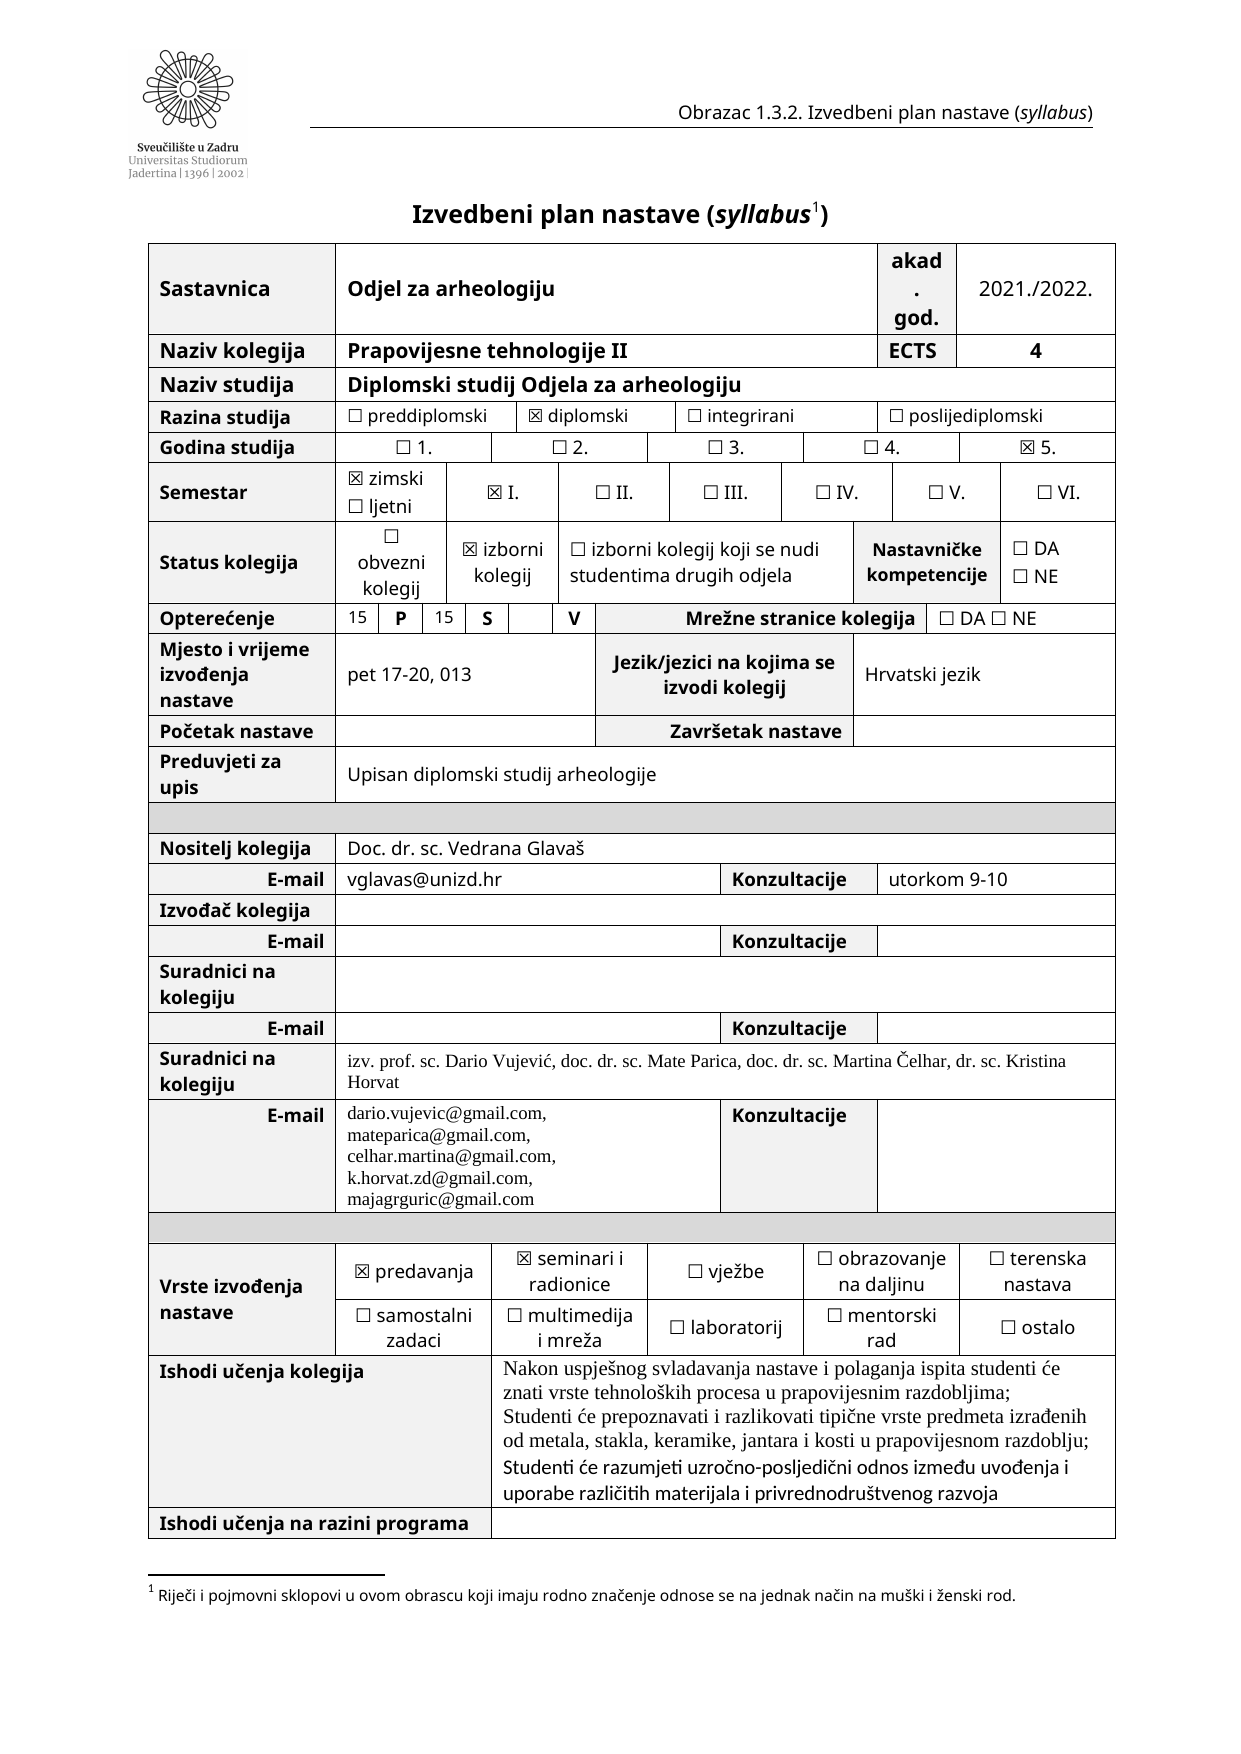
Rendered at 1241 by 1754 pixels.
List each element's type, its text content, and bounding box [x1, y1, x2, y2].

table_header akad. god. [878, 244, 956, 333]
table_cell Preduvjeti za upis [149, 747, 335, 802]
table_cell multimedija i mreža [492, 1300, 647, 1355]
table_cell Upisan diplomski studij arheologije [336, 747, 1115, 802]
table_cell Suradnici na kolegiju [149, 957, 335, 1012]
table_cell Ishodi učenja na razini programa [149, 1508, 491, 1538]
table_cell diplomski [517, 402, 675, 432]
table_cell Početak nastave [149, 716, 335, 746]
table_cell Diplomski studij Odjela za arheologiju [336, 368, 1115, 401]
table_cell Razina studija [149, 402, 335, 432]
table_cell [509, 604, 552, 633]
table_cell E-mail [149, 1100, 335, 1212]
table_cell poslijediplomski [878, 402, 1115, 432]
table_cell Konzultacije [721, 926, 877, 956]
table_cell 5. [960, 433, 1115, 462]
table_cell Hrvatski jezik [854, 634, 1115, 715]
table_cell V. [893, 463, 1000, 521]
table_cell obrazovanje na daljinu [804, 1244, 959, 1299]
table_cell Vrste izvođenja nastave [149, 1244, 335, 1355]
table_cell DA NE [1001, 522, 1115, 602]
table_cell izborni kolegij [447, 522, 558, 602]
table_cell 2. [492, 433, 647, 462]
table_cell Status kolegija [149, 522, 335, 602]
table_header Odjel za arheologiju [336, 244, 877, 333]
table_cell Nastavničke kompetencije [854, 522, 1000, 602]
table_cell Konzultacije [721, 1013, 877, 1042]
table_cell [878, 1013, 1115, 1042]
table_cell II. [559, 463, 669, 521]
table_cell mentorski rad [804, 1300, 959, 1355]
table_cell [149, 803, 1115, 833]
table_cell Ishodi učenja kolegija [149, 1356, 491, 1507]
table_cell 15 [336, 604, 378, 633]
table_cell laboratorij [648, 1300, 803, 1355]
table_cell zimski ljetni [336, 463, 446, 521]
table_cell DA NE [927, 604, 1115, 633]
table_cell IV. [782, 463, 892, 521]
table_cell S [466, 604, 508, 633]
table_header Sastavnica [149, 244, 335, 333]
table_cell I. [447, 463, 558, 521]
table_cell dario.vujevic@gmail.com, mateparica@gmail.com, celhar.martina@gmail.com, k.horvat.zd@gmail.com, majagrguric@gmail.com [336, 1100, 720, 1212]
table_cell Nakon uspješnog svladavanja nastave i polaganja ispita studenti će znati vrste tehnoloških procesa u prapovijesnim razdobljima; Studenti će prepoznavati i razlikovati tipične vrste predmeta izrađenih od metala, stakla, keramike, jantara i kosti u prapovijesnom razdoblju; Studenti će razumjeti uzročno-posljedični odnos između uvođenja i uporabe različitih materijala i privrednodruštvenog razvoja [492, 1356, 1115, 1507]
table_cell Završetak nastave [596, 716, 853, 746]
table_cell 4 [957, 335, 1115, 367]
table_cell [336, 957, 1115, 1012]
table_cell Semestar [149, 463, 335, 521]
table_cell samostalni zadaci [336, 1300, 491, 1355]
table_cell Naziv kolegija [149, 335, 335, 367]
table_cell seminari i radionice [492, 1244, 647, 1299]
table_cell Mjesto i vrijeme izvođenja nastave [149, 634, 335, 715]
table_cell Suradnici na kolegiju [149, 1044, 335, 1099]
table_cell [336, 1013, 720, 1042]
table_cell predavanja [336, 1244, 491, 1299]
table_cell 1. [336, 433, 491, 462]
table_cell [336, 926, 720, 956]
table_cell izborni kolegij koji se nudi studentima drugih odjela [559, 522, 853, 602]
table_cell 4. [804, 433, 959, 462]
table_cell Jezik/jezici na kojima se izvodi kolegij [596, 634, 853, 715]
table_cell Prapovijesne tehnologije II [336, 335, 877, 367]
table_cell terenska nastava [960, 1244, 1115, 1299]
table_header 2021./2022. [957, 244, 1115, 333]
table_cell E-mail [149, 864, 335, 894]
picture [128, 49, 248, 179]
table_cell preddiplomski [336, 402, 516, 432]
table_cell ostalo [960, 1300, 1115, 1355]
table_cell 15 [423, 604, 465, 633]
table_cell Opterećenje [149, 604, 335, 633]
table_cell obvezni kolegij [336, 522, 446, 602]
table_cell VI. [1001, 463, 1115, 521]
table_cell [336, 895, 1115, 925]
table_cell ECTS [878, 335, 956, 367]
table_cell [854, 716, 1115, 746]
table_cell pet 17-20, 013 [336, 634, 595, 715]
table_cell vježbe [648, 1244, 803, 1299]
table_cell [336, 716, 595, 746]
table_cell [492, 1508, 1115, 1538]
table_cell [149, 1213, 1115, 1242]
table_cell utorkom 9-10 [878, 864, 1115, 894]
table_cell Konzultacije [721, 864, 877, 894]
table_cell Nositelj kolegija [149, 834, 335, 863]
table_cell 3. [648, 433, 803, 462]
table_cell integrirani [676, 402, 877, 432]
table_cell P [379, 604, 422, 633]
text Izvedbeni plan nastave (syllabus) [148, 196, 1093, 231]
table_cell Naziv studija [149, 368, 335, 401]
table_cell vglavas@unizd.hr [336, 864, 720, 894]
table_cell Izvođač kolegija [149, 895, 335, 925]
table_cell [878, 1100, 1115, 1212]
table_cell Godina studija [149, 433, 335, 462]
table_cell [878, 926, 1115, 956]
table_cell III. [670, 463, 781, 521]
table_cell Mrežne stranice kolegija [596, 604, 926, 633]
table_cell E-mail [149, 1013, 335, 1042]
table_cell Doc. dr. sc. Vedrana Glavaš [336, 834, 1115, 863]
table_cell izv. prof. sc. Dario Vujević, doc. dr. sc. Mate Parica, doc. dr. sc. Martina Čelhar, dr. sc. Kristina Horvat [336, 1044, 1115, 1099]
table_cell E-mail [149, 926, 335, 956]
table_cell V [553, 604, 595, 633]
table_cell Konzultacije [721, 1100, 877, 1212]
